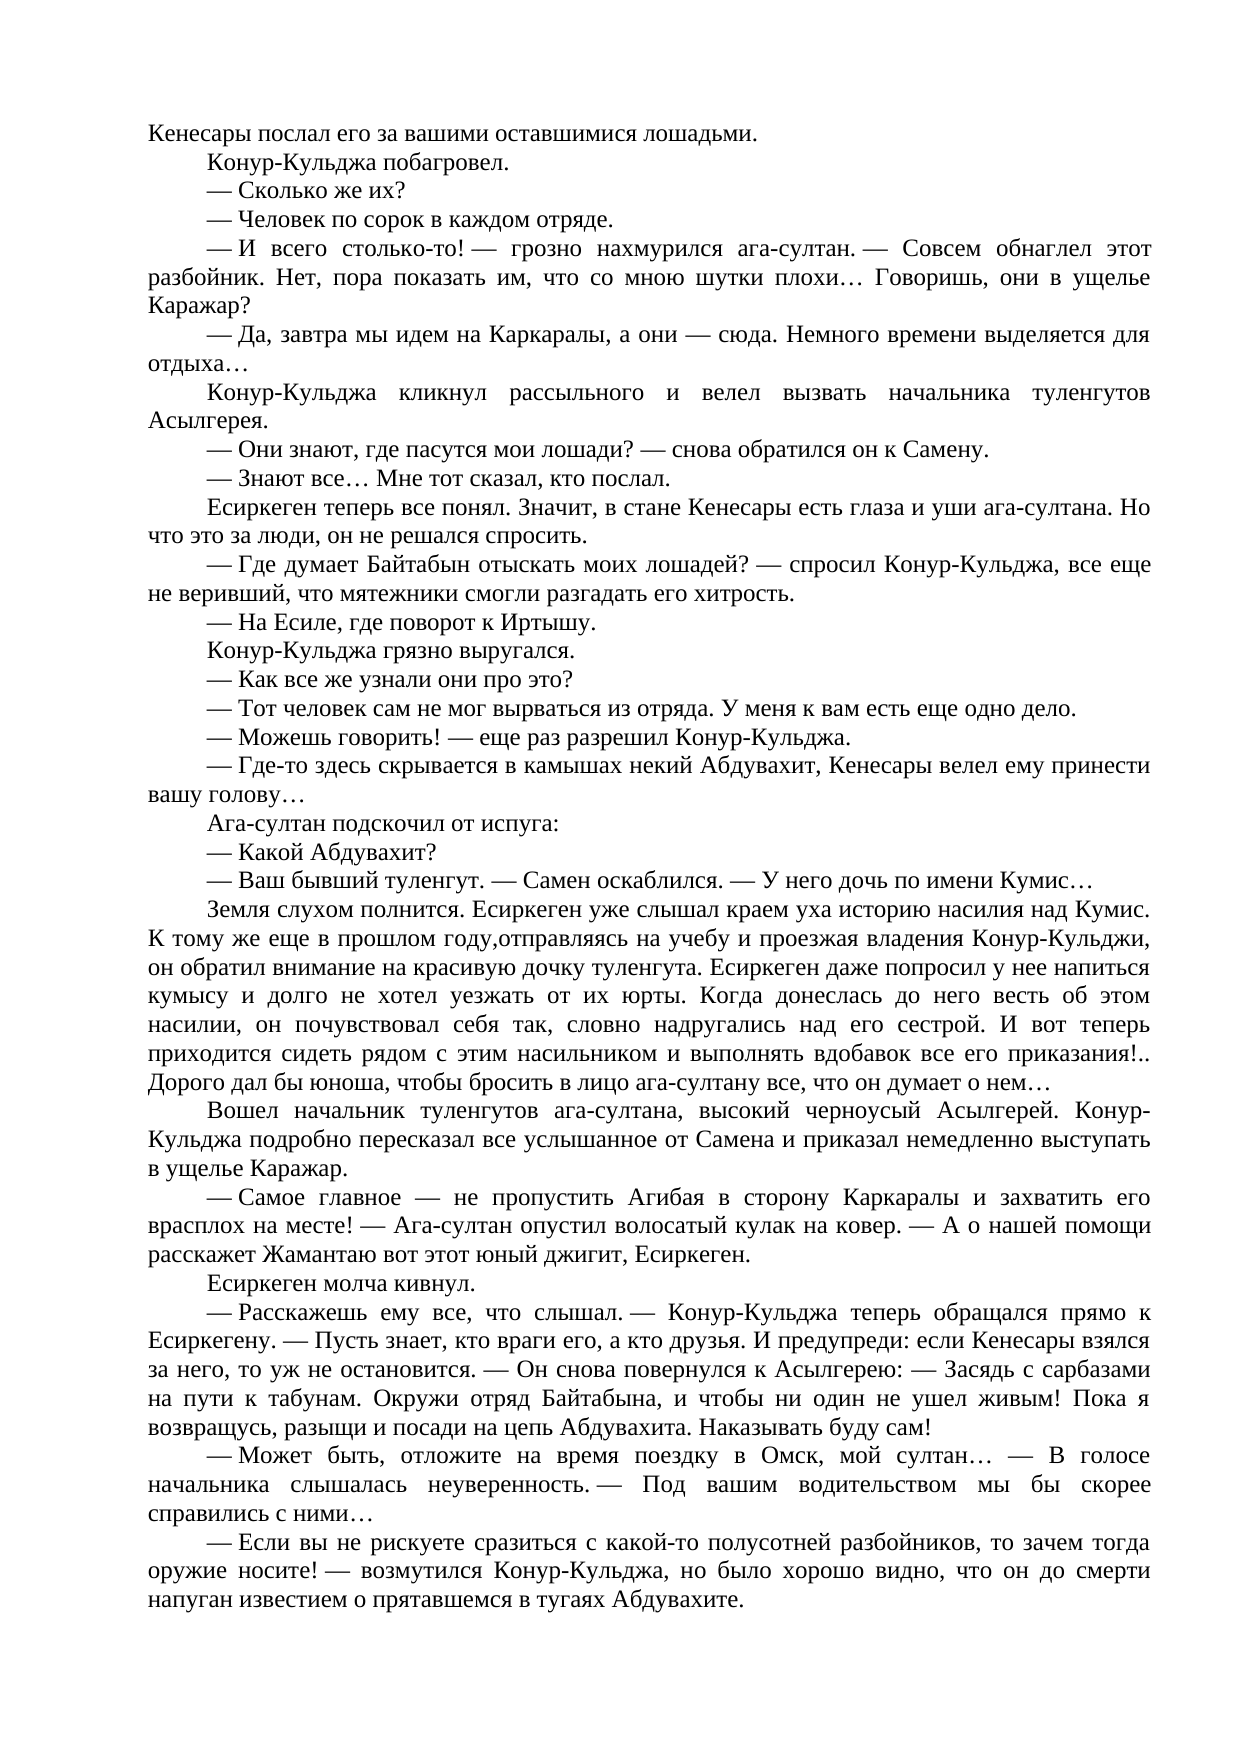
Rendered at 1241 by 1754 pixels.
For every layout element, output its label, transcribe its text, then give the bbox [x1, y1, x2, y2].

text Конур-Кульджа побагровел. [148, 147, 1152, 176]
text — Может быть, отложите на время поездку в Омск, мой султан… — В голосе начальника слышалась неуверенность. — Под вашим водительством мы бы скорее справились с ними… [148, 1441, 1152, 1527]
text — Если вы не рискуете сразиться с какой-то полусотней разбойников, то зачем тогда оружие носите! — возмутился Конур-Кульджа, но было хорошо видно, что он до смерти напуган известием о прятавшемся в тугаях Абдувахите. [148, 1527, 1152, 1613]
text Конур-Кульджа кликнул рассыльного и велел вызвать начальника туленгутов Асылгерея. [148, 377, 1152, 434]
text Есиркеген теперь все понял. Значит, в стане Кенесары есть глаза и уши ага-султана. Но что это за люди, он не решался спросить. [148, 492, 1152, 549]
text — Человек по сорок в каждом отряде. [148, 204, 1152, 233]
text Земля слухом полнится. Есиркеген уже слышал краем уха историю насилия над Кумис. К тому же еще в прошлом году,отправляясь на учебу и проезжая владения Конур-Кульджи, он обратил внимание на красивую дочку туленгута. Есиркеген даже попросил у нее напиться кумысу и долго не хотел уезжать от их юрты. Когда донеслась до него весть об этом насилии, он почувствовал себя так, словно надругались над его сестрой. И вот теперь приходится сидеть рядом с этим насильником и выполнять вдобавок все его приказания!.. Дорого дал бы юноша, чтобы бросить в лицо ага-султану все, что он думает о нем… [148, 894, 1152, 1096]
text — Ваш бывший туленгут. — Самен оскаблился. — У него дочь по имени Кумис… [148, 866, 1152, 894]
text — Как все же узнали они про это? [148, 664, 1152, 693]
text — Где думает Байтабын отыскать моих лошадей? — спросил Конур-Кульджа, все еще не веривший, что мятежники смогли разгадать его хитрость. [148, 549, 1152, 607]
text — Какой Абдувахит? [148, 837, 1152, 866]
text — Где-то здесь скрывается в камышах некий Абдувахит, Кенесары велел ему принести вашу голову… [148, 751, 1152, 808]
text Ага-султан подскочил от испуга: [148, 808, 1152, 837]
text — Расскажешь ему все, что слышал. — Конур-Кульджа теперь обращался прямо к Есиркегену. — Пусть знает, кто враги его, а кто друзья. И предупреди: если Кенесары взялся за него, то уж не остановится. — Он снова повернулся к Асылгерею: — Засядь с сарбазами на пути к табунам. Окружи отряд Байтабына, и чтобы ни один не ушел живым! Пока я возвращусь, разыщи и посади на цепь Абдувахита. Наказывать буду сам! [148, 1297, 1152, 1441]
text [148, 118, 1152, 147]
text — Тот человек сам не мог вырваться из отряда. У меня к вам есть еще одно дело. [148, 693, 1152, 722]
text — И всего столько-то! — грозно нахмурился ага-султан. — Совсем обнаглел этот разбойник. Нет, пора показать им, что со мною шутки плохи… Говоришь, они в ущелье Каражар? [148, 233, 1152, 319]
text — Да, завтра мы идем на Каркаралы, а они — сюда. Немного времени выделяется для отдыха… [148, 319, 1152, 377]
text — На Есиле, где поворот к Иртышу. [148, 607, 1152, 636]
text Есиркеген молча кивнул. [148, 1268, 1152, 1297]
text Вошел начальник туленгутов ага-султана, высокий черноусый Асылгерей. Конур-Кульджа подробно пересказал все услышанное от Самена и приказал немедленно выступать в ущелье Каражар. [148, 1096, 1152, 1182]
text Конур-Кульджа грязно выругался. [148, 636, 1152, 664]
text — Самое главное — не пропустить Агибая в сторону Каркаралы и захватить его врасплох на месте! — Ага-султан опустил волосатый кулак на ковер. — А о нашей помощи расскажет Жамантаю вот этот юный джигит, Есиркеген. [148, 1182, 1152, 1268]
text — Они знают, где пасутся мои лошади? — снова обратился он к Самену. [148, 434, 1152, 463]
text — Можешь говорить! — еще раз разрешил Конур-Кульджа. [148, 722, 1152, 751]
text — Сколько же их? [148, 176, 1152, 204]
text — Знают все… Мне тот сказал, кто послал. [148, 463, 1152, 492]
